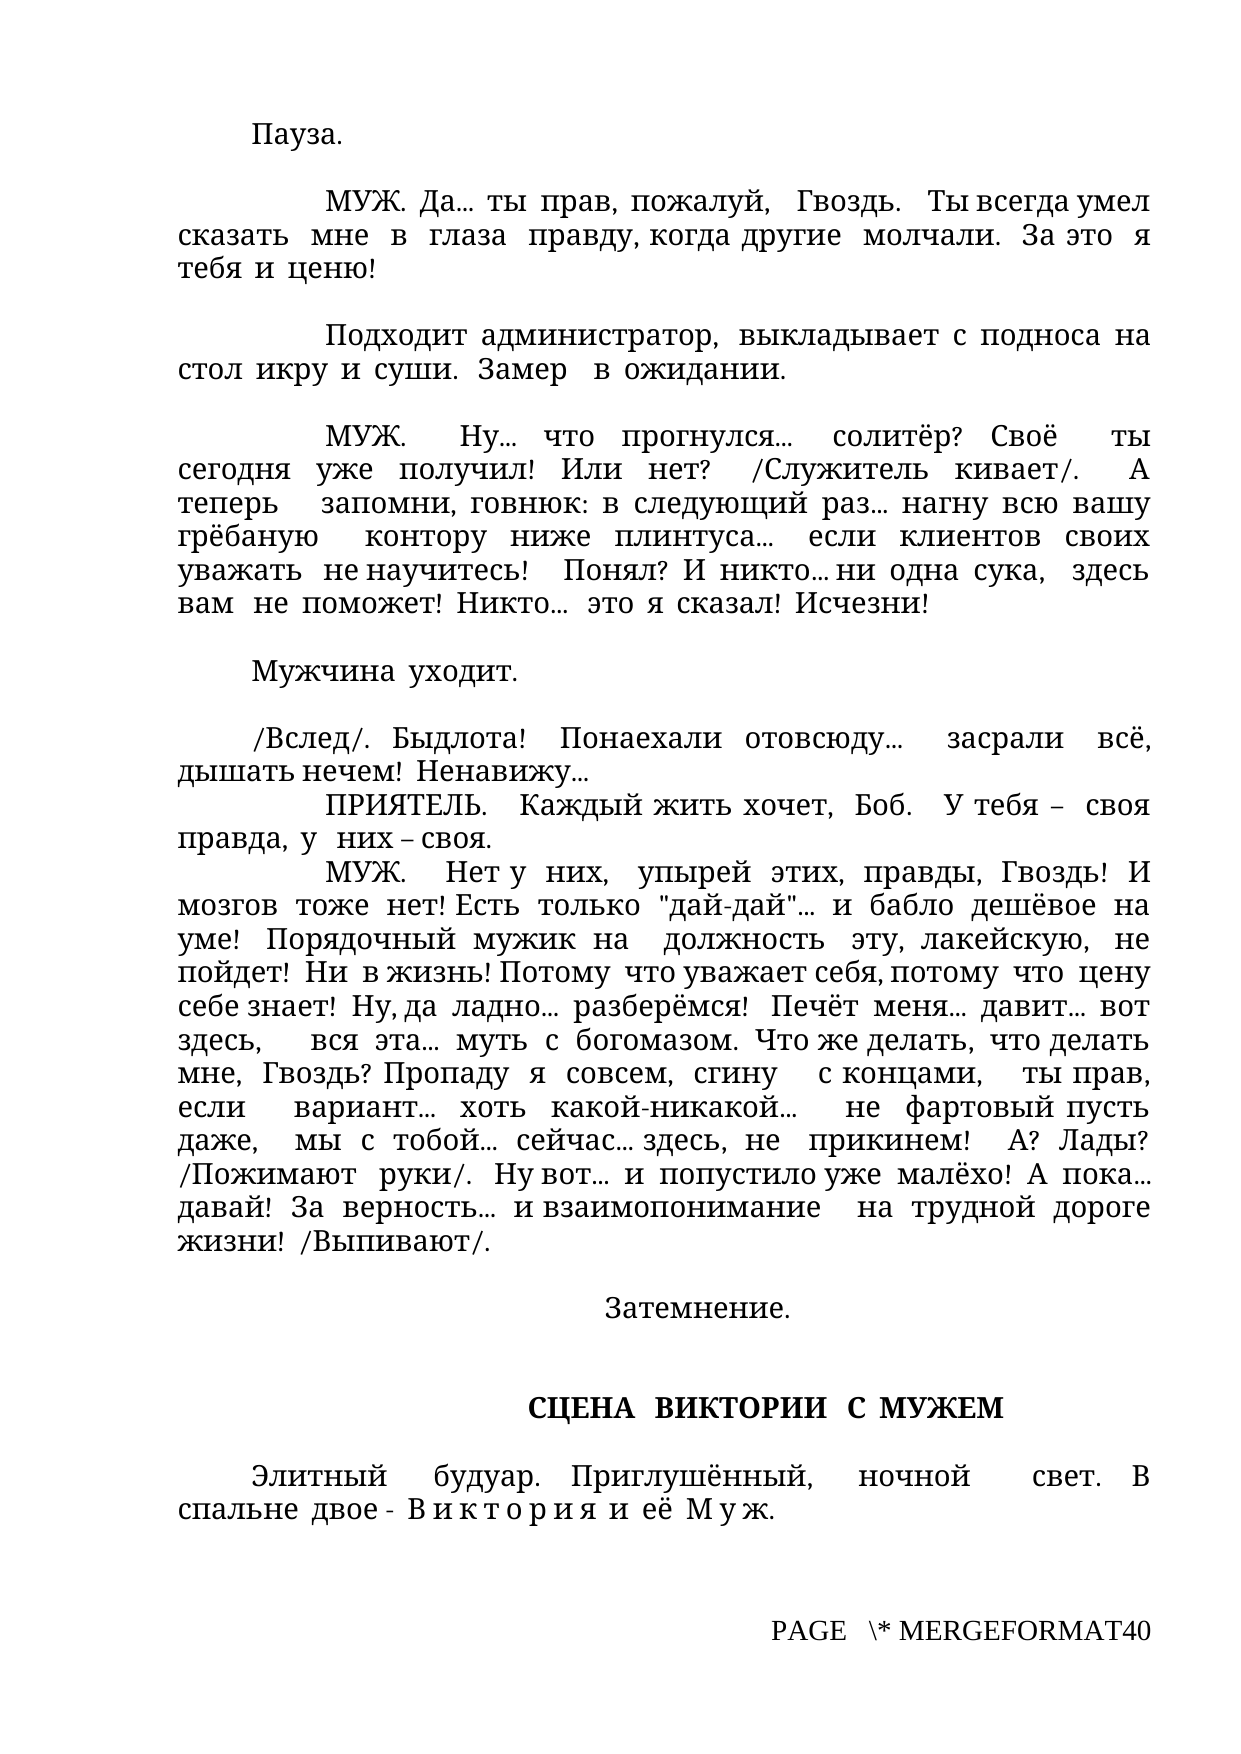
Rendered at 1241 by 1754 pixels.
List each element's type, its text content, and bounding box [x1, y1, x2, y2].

text Мужчина уходит. [177, 655, 1152, 688]
text Подходит администратор, выкладывает с подноса на стол икру и суши. Замер в ожидании. [177, 319, 1152, 386]
text Затемнение. [177, 1292, 1152, 1326]
text МУЖ. Ну... что прогнулся... солитёр? Своё ты сегодня уже получил! Или нет? /Служитель кивает/. А теперь запомни, говнюк: в следующий раз... нагну всю вашу грёбаную контору ниже плинтуса... если клиентов своих уважать не научитесь! Понял? И никто... ни одна сука, здесь вам не поможет! Никто... это я сказал! Исчезни! [177, 420, 1152, 621]
text МУЖ. Да... ты прав, пожалуй, Гвоздь. Ты всегда умел сказать мне в глаза правду, когда другие молчали. За это я тебя и ценю! [177, 185, 1152, 286]
text ПРИЯТЕЛЬ. Каждый жить хочет, Боб. У тебя – своя правда, у них – своя. [177, 789, 1152, 856]
text СЦЕНА ВИКТОРИИ С МУЖЕМ [177, 1393, 1152, 1426]
text Элитный будуар. Приглушённый, ночной свет. В спальне двое - В и к т о р и я и её М у ж. [177, 1460, 1152, 1527]
text МУЖ. Нет у них, упырей этих, правды, Гвоздь! И мозгов тоже нет! Есть только "дай-дай"... и бабло дешёвое на уме! Порядочный мужик на должность эту, лакейскую, не пойдет! Ни в жизнь! Потому что уважает себя, потому что цену себе знает! Ну, да ладно... разберёмся! Печёт меня... давит... вот здесь, вся эта... муть с богомазом. Что же делать, что делать мне, Гвоздь? Пропаду я совсем, сгину с концами, ты прав, если вариант... хоть какой-никакой... не фартовый пусть даже, мы с тобой... сейчас... здесь, не прикинем! А? Лады? /Пожимают руки/. Ну вот... и попустило уже малёхо! А пока... давай! За верность... и взаимопонимание на трудной дороге жизни! /Выпивают/. [177, 856, 1152, 1258]
text /Вслед/. Быдлота! Понаехали отовсюду... засрали всё, дышать нечем! Ненавижу... [177, 722, 1152, 789]
text Пауза. [177, 118, 1152, 152]
